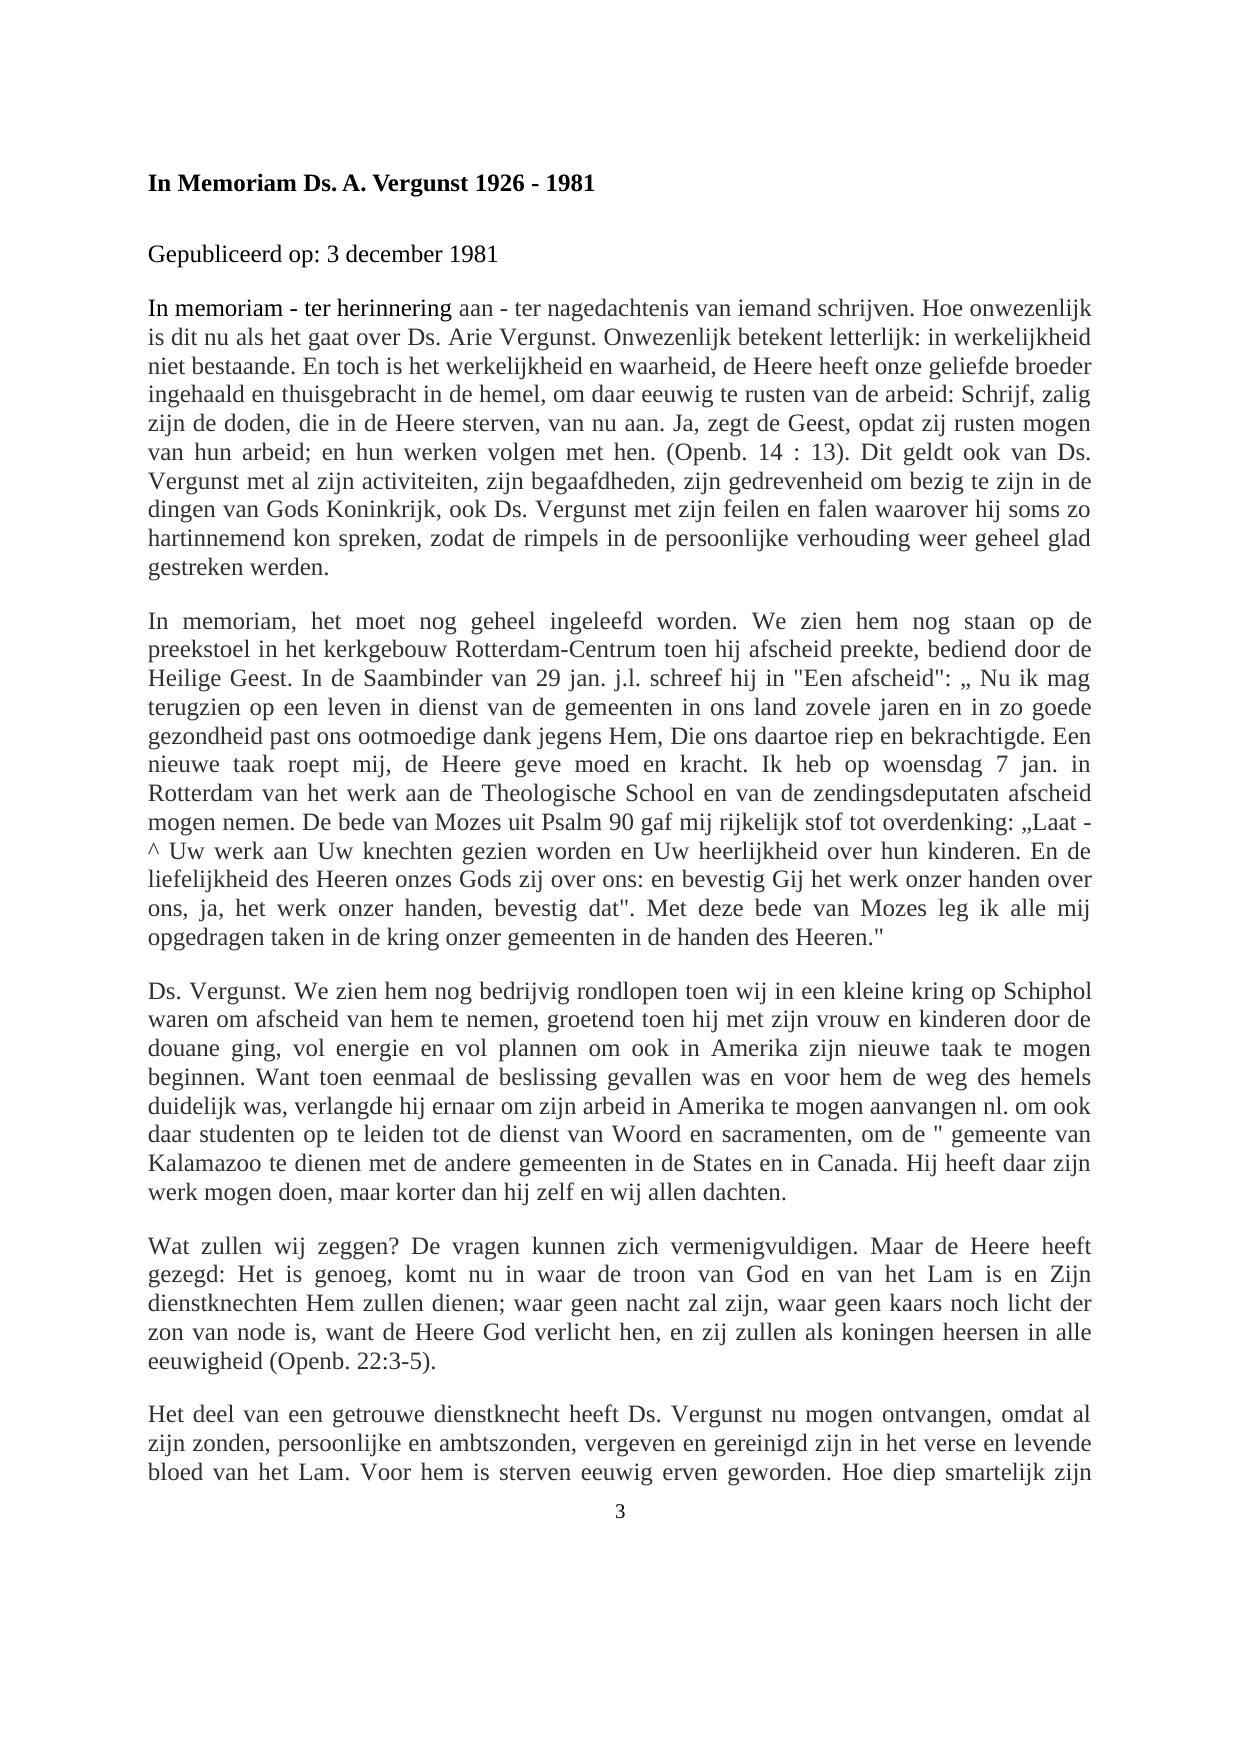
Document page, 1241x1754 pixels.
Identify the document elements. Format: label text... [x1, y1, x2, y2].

text In memoriam - ter herinnering aan - ter nagedachtenis van iemand schrijven. Hoe onwezenlijk is dit nu als het gaat over Ds. Arie Vergunst. Onwezenlijk betekent letterlijk: in werkelijkheid niet bestaande. En toch is het werkelijkheid en waarheid, de Heere heeft onze geliefde broeder ingehaald en thuisgebracht in de hemel, om daar eeuwig te rusten van de arbeid: Schrijf, zalig zijn de doden, die in de Heere sterven, van nu aan. Ja, zegt de Geest, opdat zij rusten mogen van hun arbeid; en hun werken volgen met hen. (Openb. 14 : 13). Dit geldt ook van Ds. Vergunst met al zijn activiteiten, zijn begaafdheden, zijn gedrevenheid om bezig te zijn in de dingen van Gods Koninkrijk, ook Ds. Vergunst met zijn feilen en falen waarover hij soms zo hartinnemend kon spreken, zodat de rimpels in de persoonlijke verhouding weer geheel glad gestreken werden. [148, 293, 1093, 581]
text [148, 1399, 1093, 1486]
text Gepubliceerd op: 3 december 1981 [148, 211, 1093, 268]
text Ds. Vergunst. We zien hem nog bedrijvig rondlopen toen wij in een kleine kring op Schiphol waren om afscheid van hem te nemen, groetend toen hij met zijn vrouw en kinderen door de douane ging, vol energie en vol plannen om ook in Amerika zijn nieuwe taak te mogen beginnen. Want toen eenmaal de beslissing gevallen was en voor hem de weg des hemels duidelijk was, verlangde hij ernaar om zijn arbeid in Amerika te mogen aanvangen nl. om ook daar studenten op te leiden tot de dienst van Woord en sacramenten, om de '' gemeente van Kalamazoo te dienen met de andere gemeenten in de States en in Canada. Hij heeft daar zijn werk mogen doen, maar korter dan hij zelf en wij allen dachten. [148, 976, 1093, 1206]
text Wat zullen wij zeggen? De vragen kunnen zich vermenigvuldigen. Maar de Heere heeft gezegd: Het is genoeg, komt nu in waar de troon van God en van het Lam is en Zijn dienstknechten Hem zullen dienen; waar geen nacht zal zijn, waar geen kaars noch licht der zon van node is, want de Heere God verlicht hen, en zij zullen als koningen heersen in alle eeuwigheid (Openb. 22:3-5). [148, 1231, 1093, 1374]
text In memoriam, het moet nog geheel ingeleefd worden. We zien hem nog staan op de preekstoel in het kerkgebouw Rotterdam-Centrum toen hij afscheid preekte, bediend door de Heilige Geest. In de Saambinder van 29 jan. j.l. schreef hij in "Een afscheid": „ Nu ik mag terugzien op een leven in dienst van de gemeenten in ons land zovele jaren en in zo goede gezondheid past ons ootmoedige dank jegens Hem, Die ons daartoe riep en bekrachtigde. Een nieuwe taak roept mij, de Heere geve moed en kracht. Ik heb op woensdag 7 jan. in Rotterdam van het werk aan de Theologische School en van de zendingsdeputaten afscheid mogen nemen. De bede van Mozes uit Psalm 90 gaf mij rijkelijk stof tot overdenking: „Laat - ^ Uw werk aan Uw knechten gezien worden en Uw heerlijkheid over hun kinderen. En de liefelijkheid des Heeren onzes Gods zij over ons: en bevestig Gij het werk onzer handen over ons, ja, het werk onzer handen, bevestig dat". Met deze bede van Mozes leg ik alle mij opgedragen taken in de kring onzer gemeenten in de handen des Heeren." [148, 606, 1093, 951]
text In Memoriam Ds. A. Vergunst 1926 - 1981 [148, 168, 1093, 197]
